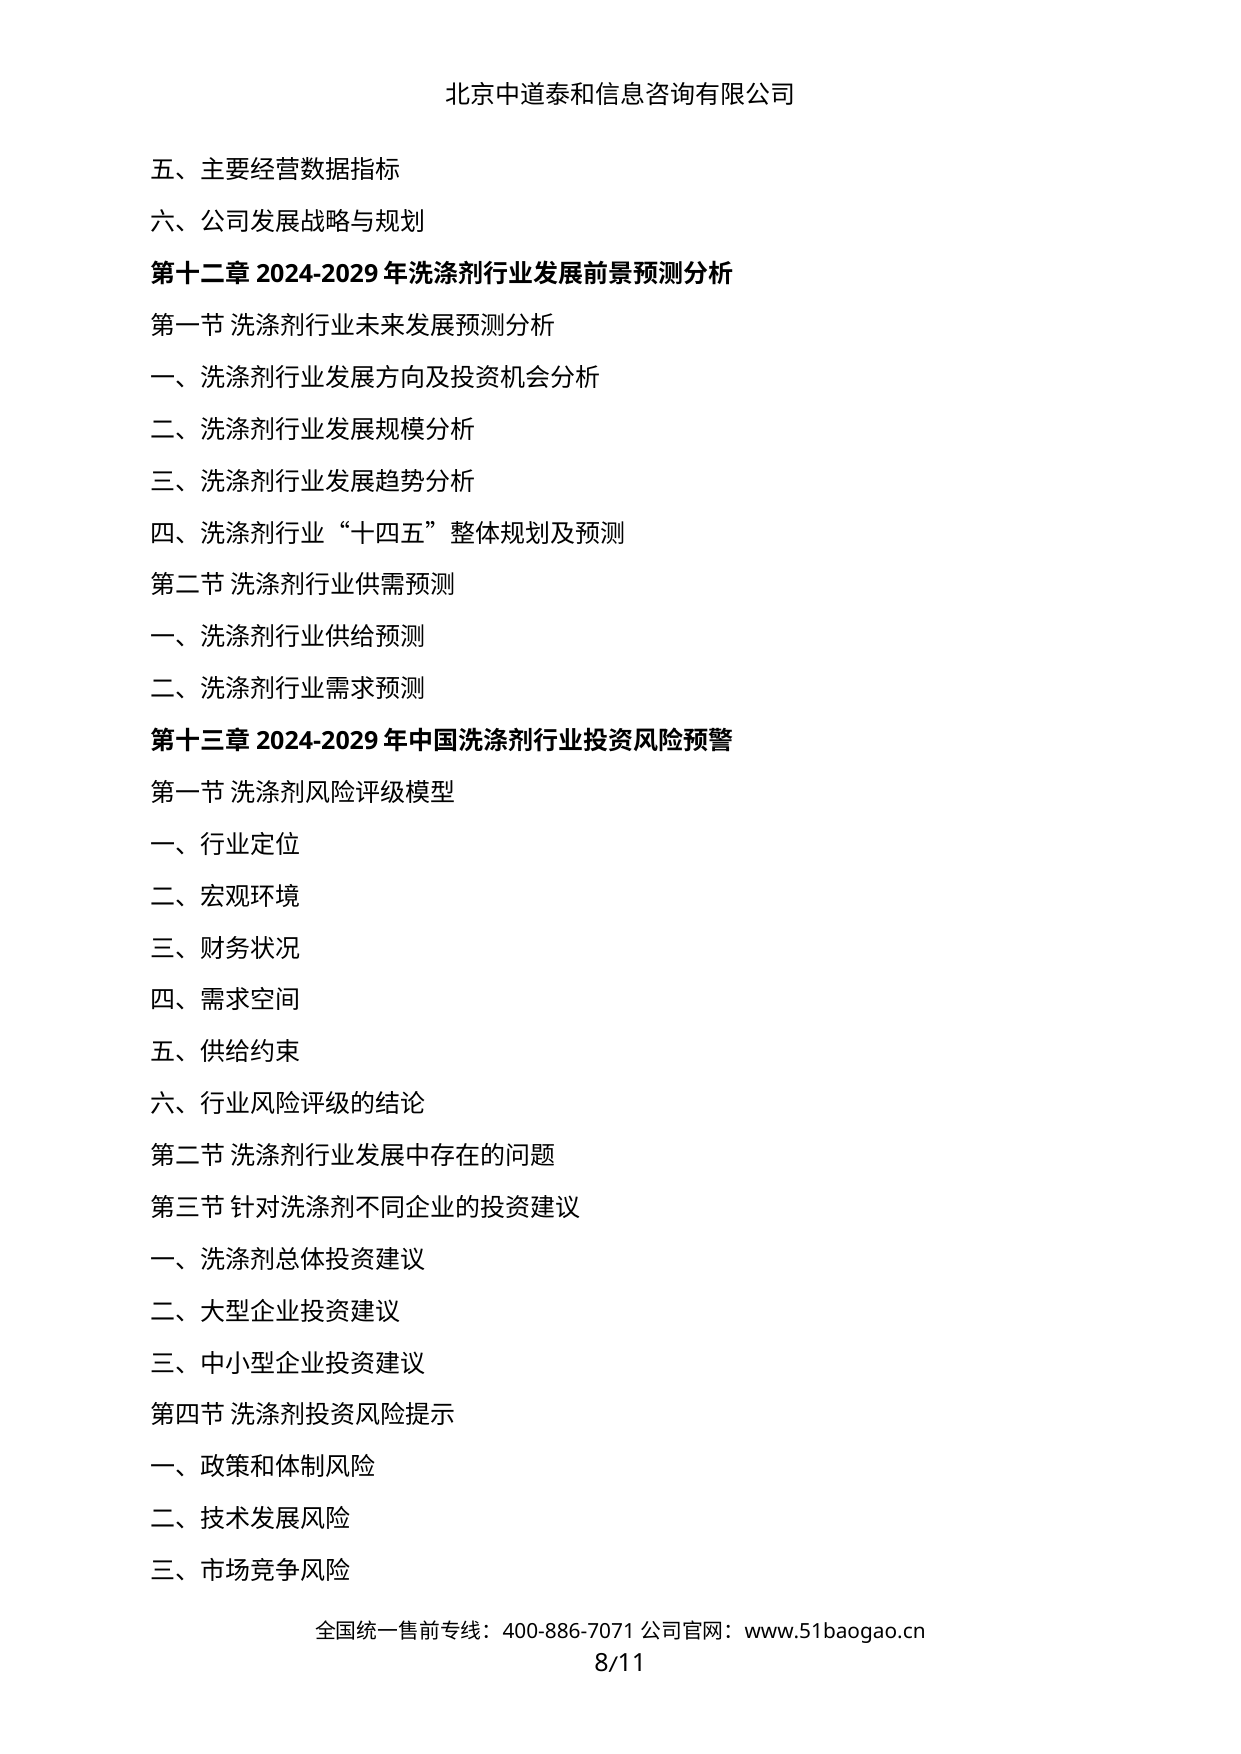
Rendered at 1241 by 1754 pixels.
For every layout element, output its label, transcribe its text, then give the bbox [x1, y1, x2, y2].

text 第二节 洗涤剂行业供需预测 [150, 565, 1090, 601]
text 一、洗涤剂行业供给预测 [150, 617, 1090, 653]
text 第一节 洗涤剂风险评级模型 [150, 772, 1090, 809]
text 三、洗涤剂行业发展趋势分析 [150, 461, 1090, 497]
text 一、洗涤剂总体投资建议 [150, 1239, 1090, 1276]
text 第三节 针对洗涤剂不同企业的投资建议 [150, 1187, 1090, 1224]
text 第十二章 2024-2029年洗涤剂行业发展前景预测分析 [150, 254, 1090, 290]
text 一、行业定位 [150, 824, 1090, 861]
text 一、洗涤剂行业发展方向及投资机会分析 [150, 357, 1090, 394]
text 第二节 洗涤剂行业发展中存在的问题 [150, 1136, 1090, 1172]
text 六、行业风险评级的结论 [150, 1084, 1090, 1120]
text 第十三章 2024-2029年中国洗涤剂行业投资风险预警 [150, 721, 1090, 757]
text 二、技术发展风险 [150, 1499, 1090, 1535]
text 第一节 洗涤剂行业未来发展预测分析 [150, 306, 1090, 342]
text 二、洗涤剂行业发展规模分析 [150, 409, 1090, 446]
text 四、需求空间 [150, 980, 1090, 1016]
text 五、主要经营数据指标 [150, 150, 1090, 186]
text 一、政策和体制风险 [150, 1447, 1090, 1483]
text 二、大型企业投资建议 [150, 1291, 1090, 1327]
text 四、洗涤剂行业“十四五”整体规划及预测 [150, 513, 1090, 549]
text 六、公司发展战略与规划 [150, 202, 1090, 238]
text 三、市场竞争风险 [150, 1551, 1090, 1587]
text 二、洗涤剂行业需求预测 [150, 669, 1090, 705]
text 三、中小型企业投资建议 [150, 1343, 1090, 1379]
text 二、宏观环境 [150, 876, 1090, 912]
text 第四节 洗涤剂投资风险提示 [150, 1395, 1090, 1431]
text 五、供给约束 [150, 1032, 1090, 1068]
text 三、财务状况 [150, 928, 1090, 964]
